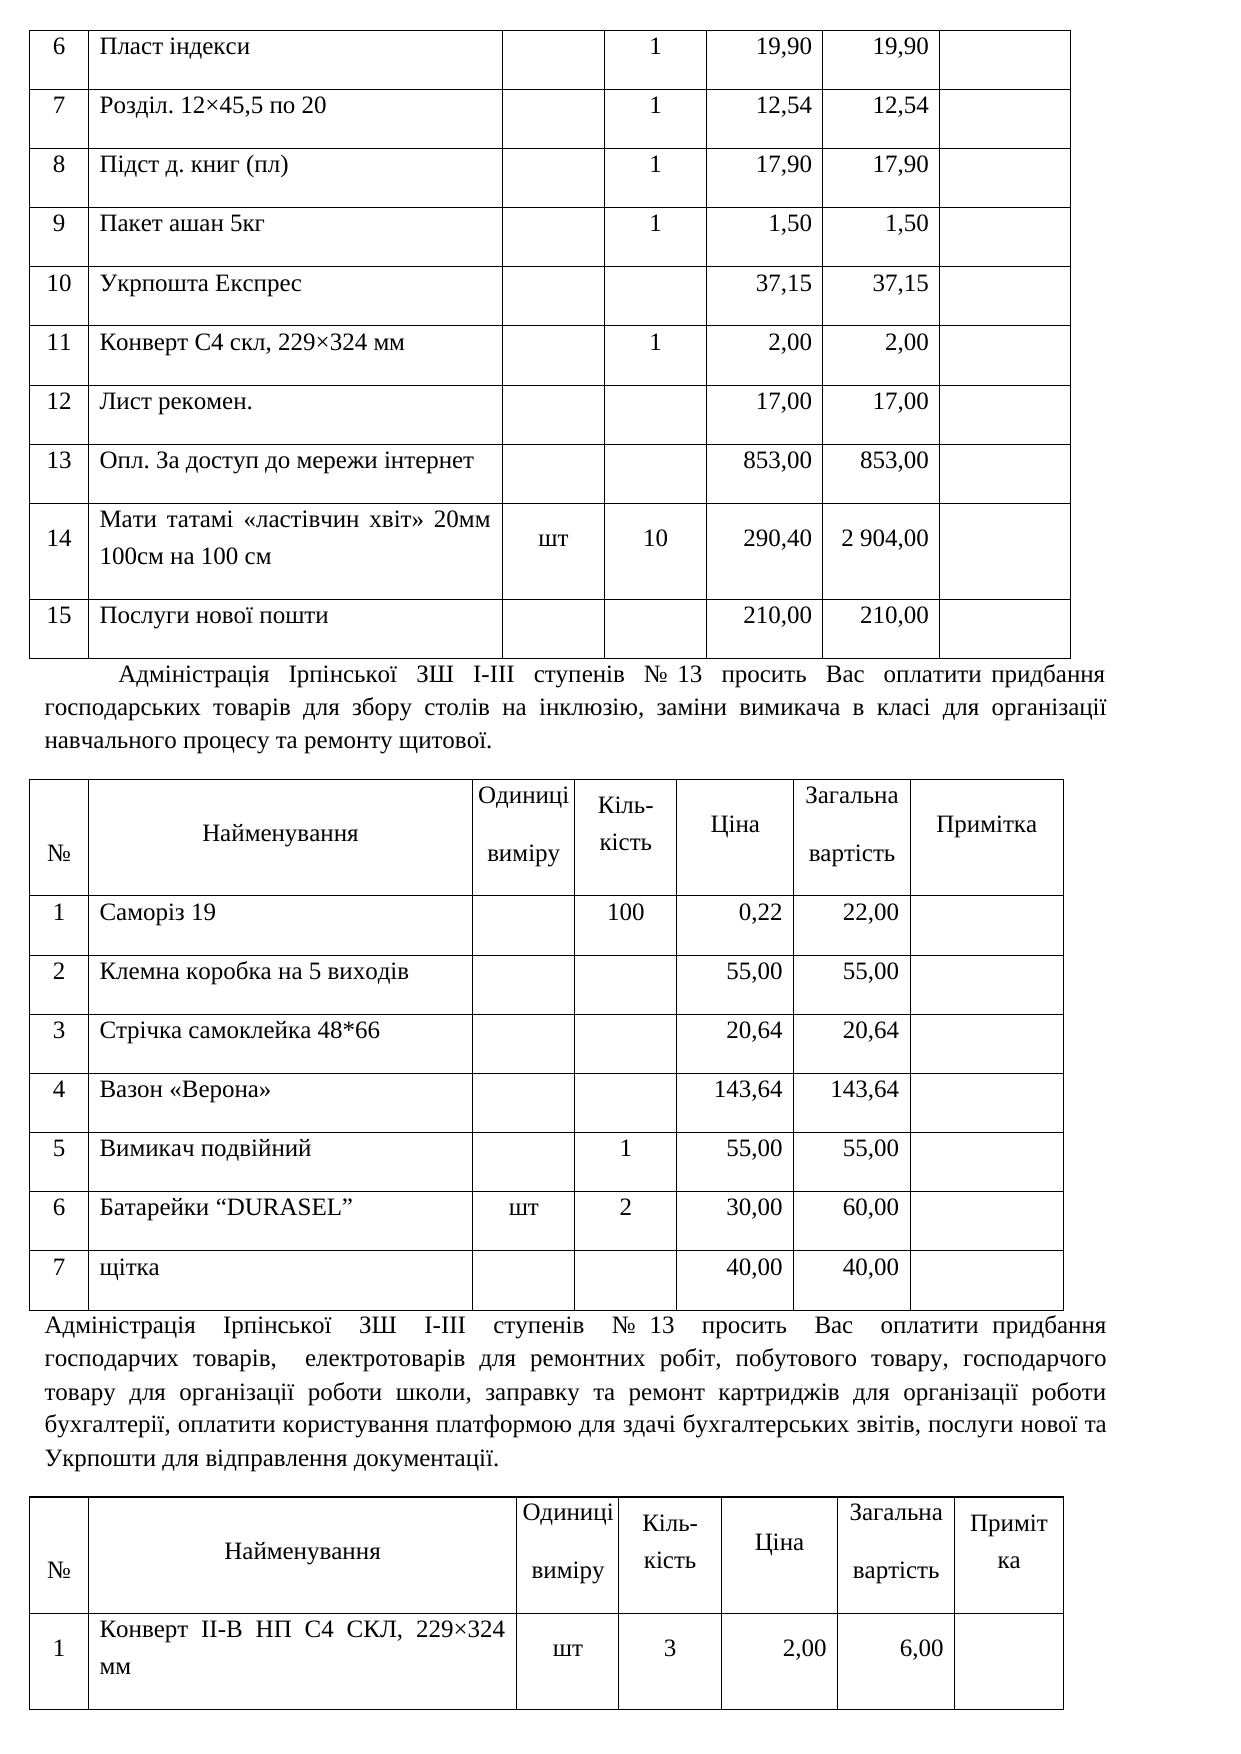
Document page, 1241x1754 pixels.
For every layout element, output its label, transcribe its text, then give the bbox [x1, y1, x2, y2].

table_cell [940, 149, 1070, 207]
table_cell [503, 386, 604, 444]
table_header Кіль-кість [619, 1498, 721, 1613]
table_cell 10 [605, 504, 706, 599]
table_header Одиниці виміру [517, 1498, 618, 1613]
table_cell 17,00 [707, 386, 822, 444]
table_cell 1 [605, 31, 706, 89]
table_cell 19,90 [707, 31, 822, 89]
table_cell [605, 386, 706, 444]
table_cell Стрічка самоклейка 48*66 [89, 1015, 472, 1073]
table_cell 17,00 [823, 386, 939, 444]
table_cell 0,22 [677, 896, 793, 954]
table_cell Пакет ашан 5кг [89, 208, 502, 266]
table_cell 143,64 [794, 1074, 910, 1132]
table_cell [911, 1251, 1063, 1309]
table_cell [473, 1074, 574, 1132]
table_cell 210,00 [707, 600, 822, 658]
table_cell [940, 386, 1070, 444]
table_cell [940, 326, 1070, 384]
table_cell [911, 896, 1063, 954]
table_cell 210,00 [823, 600, 939, 658]
table_header Найменування [89, 1498, 516, 1613]
table_cell 37,15 [823, 267, 939, 325]
table_cell 1,50 [707, 208, 822, 266]
table_cell 6 [30, 31, 88, 89]
table_cell 19,90 [823, 31, 939, 89]
table_cell 37,15 [707, 267, 822, 325]
table_cell 20,64 [794, 1015, 910, 1073]
table_cell 1 [30, 896, 88, 954]
table_cell шт [473, 1192, 574, 1250]
table_cell [473, 1133, 574, 1191]
table_cell 55,00 [677, 1133, 793, 1191]
table_cell [940, 445, 1070, 503]
table_cell [911, 1133, 1063, 1191]
table_cell [473, 956, 574, 1014]
table_cell Конверт ІІ-В НП С4 СКЛ, 229×324 мм [89, 1614, 516, 1709]
table_cell 17,90 [707, 149, 822, 207]
table_cell щітка [89, 1251, 472, 1309]
table_cell 100 [575, 896, 676, 954]
table_cell [940, 90, 1070, 148]
table_cell [503, 326, 604, 384]
table_cell 2 [30, 956, 88, 1014]
table_cell 12,54 [707, 90, 822, 148]
table_cell 3 [30, 1015, 88, 1073]
table_cell [940, 600, 1070, 658]
table_cell 55,00 [794, 1133, 910, 1191]
table_cell 30,00 [677, 1192, 793, 1250]
table_cell Розділ. 12×45,5 по 20 [89, 90, 502, 148]
table_cell Вимикач подвійний [89, 1133, 472, 1191]
table_cell [503, 149, 604, 207]
table_cell 15 [30, 600, 88, 658]
table_cell Саморіз 19 [89, 896, 472, 954]
table_cell [575, 956, 676, 1014]
table_cell Конверт С4 скл, 229×324 мм [89, 326, 502, 384]
table_cell [955, 1614, 1063, 1709]
table_cell [503, 208, 604, 266]
table_cell [473, 896, 574, 954]
table_cell 1 [605, 90, 706, 148]
table_cell [605, 600, 706, 658]
table_cell 4 [30, 1074, 88, 1132]
table_header Ціна [677, 780, 793, 895]
table_header Примітка [955, 1498, 1063, 1613]
table_cell 853,00 [707, 445, 822, 503]
table_cell 5 [30, 1133, 88, 1191]
table_cell [473, 1251, 574, 1309]
table_cell 1 [575, 1133, 676, 1191]
table_header Примітка [911, 780, 1063, 895]
table_cell шт [503, 504, 604, 599]
table_cell [503, 31, 604, 89]
table_cell [940, 31, 1070, 89]
table_cell 6,00 [838, 1614, 954, 1709]
table_cell Укрпошта Експрес [89, 267, 502, 325]
table_cell 40,00 [677, 1251, 793, 1309]
table_cell 20,64 [677, 1015, 793, 1073]
table_cell [575, 1251, 676, 1309]
table_cell 2,00 [823, 326, 939, 384]
table_cell [911, 1074, 1063, 1132]
table_header Кіль-кість [575, 780, 676, 895]
table_cell Батарейки “DURASEL” [89, 1192, 472, 1250]
table_cell 40,00 [794, 1251, 910, 1309]
table_header Ціна [722, 1498, 837, 1613]
table_cell 7 [30, 90, 88, 148]
table_cell 2,00 [707, 326, 822, 384]
table_cell 12,54 [823, 90, 939, 148]
table_header Одиниці виміру [473, 780, 574, 895]
table_cell Вазон «Верона» [89, 1074, 472, 1132]
table_cell [605, 445, 706, 503]
table_cell 1 [605, 326, 706, 384]
table_header Загальна вартість [838, 1498, 954, 1613]
table_cell Мати татамі «ластівчин хвіт» 20мм 100см на 100 см [89, 504, 502, 599]
table_cell 3 [619, 1614, 721, 1709]
table_cell Підст д. книг (пл) [89, 149, 502, 207]
table_cell [503, 90, 604, 148]
table_cell [911, 1015, 1063, 1073]
table_cell [605, 267, 706, 325]
table_cell 55,00 [794, 956, 910, 1014]
table_cell 2,00 [722, 1614, 837, 1709]
table_cell [473, 1015, 574, 1073]
table_cell 1 [605, 208, 706, 266]
table_header № [30, 780, 88, 895]
table_cell 143,64 [677, 1074, 793, 1132]
table_cell [503, 600, 604, 658]
table_header № [30, 1498, 88, 1613]
table_cell 60,00 [794, 1192, 910, 1250]
table_cell [575, 1015, 676, 1073]
table_cell Лист рекомен. [89, 386, 502, 444]
table_cell 7 [30, 1251, 88, 1309]
table_cell шт [517, 1614, 618, 1709]
table_cell [503, 445, 604, 503]
table_cell 14 [30, 504, 88, 599]
table_cell Послуги нової пошти [89, 600, 502, 658]
table_cell 290,40 [707, 504, 822, 599]
table_cell [911, 1192, 1063, 1250]
table_cell 2 [575, 1192, 676, 1250]
table_cell 1 [605, 149, 706, 207]
table_cell 9 [30, 208, 88, 266]
table_cell [503, 267, 604, 325]
table_cell Клемна коробка на 5 виходів [89, 956, 472, 1014]
table_cell 6 [30, 1192, 88, 1250]
table_cell [911, 956, 1063, 1014]
table_cell [940, 208, 1070, 266]
table_cell Опл. За доступ до мережи інтернет [89, 445, 502, 503]
table_cell 10 [30, 267, 88, 325]
table_cell 853,00 [823, 445, 939, 503]
text Адміністрація Ірпінської ЗШ І-ІІІ ступенів № 13 просить Вас оплатити придбання господарчих товарів, електротоварів для ремонтних робіт, побутового товару, господарчого товару для організації роботи школи, заправку та ремонт картриджів для організації роботи бухгалтерії, оплатити користування платформою для здачі бухгалтерських звітів, послуги нової та Укрпошти для відправлення документації. [44, 1311, 1107, 1471]
table_cell Пласт індекси [89, 31, 502, 89]
table_header Загальна вартість [794, 780, 910, 895]
table_cell 1 [30, 1614, 88, 1709]
table_cell 2 904,00 [823, 504, 939, 599]
table_cell 11 [30, 326, 88, 384]
table_cell 13 [30, 445, 88, 503]
table_cell 8 [30, 149, 88, 207]
table_cell 55,00 [677, 956, 793, 1014]
table_cell 12 [30, 386, 88, 444]
table_cell [940, 267, 1070, 325]
table_cell [575, 1074, 676, 1132]
table_cell 17,90 [823, 149, 939, 207]
table_cell [940, 504, 1070, 599]
table_cell 22,00 [794, 896, 910, 954]
table_header Найменування [89, 780, 472, 895]
text Адміністрація Ірпінської ЗШ І-ІІІ ступенів № 13 просить Вас оплатити придбання господарських товарів для збору столів на інклюзію, заміни вимикача в класі для організації навчального процесу та ремонту щитової. [44, 659, 1107, 754]
table_cell 1,50 [823, 208, 939, 266]
